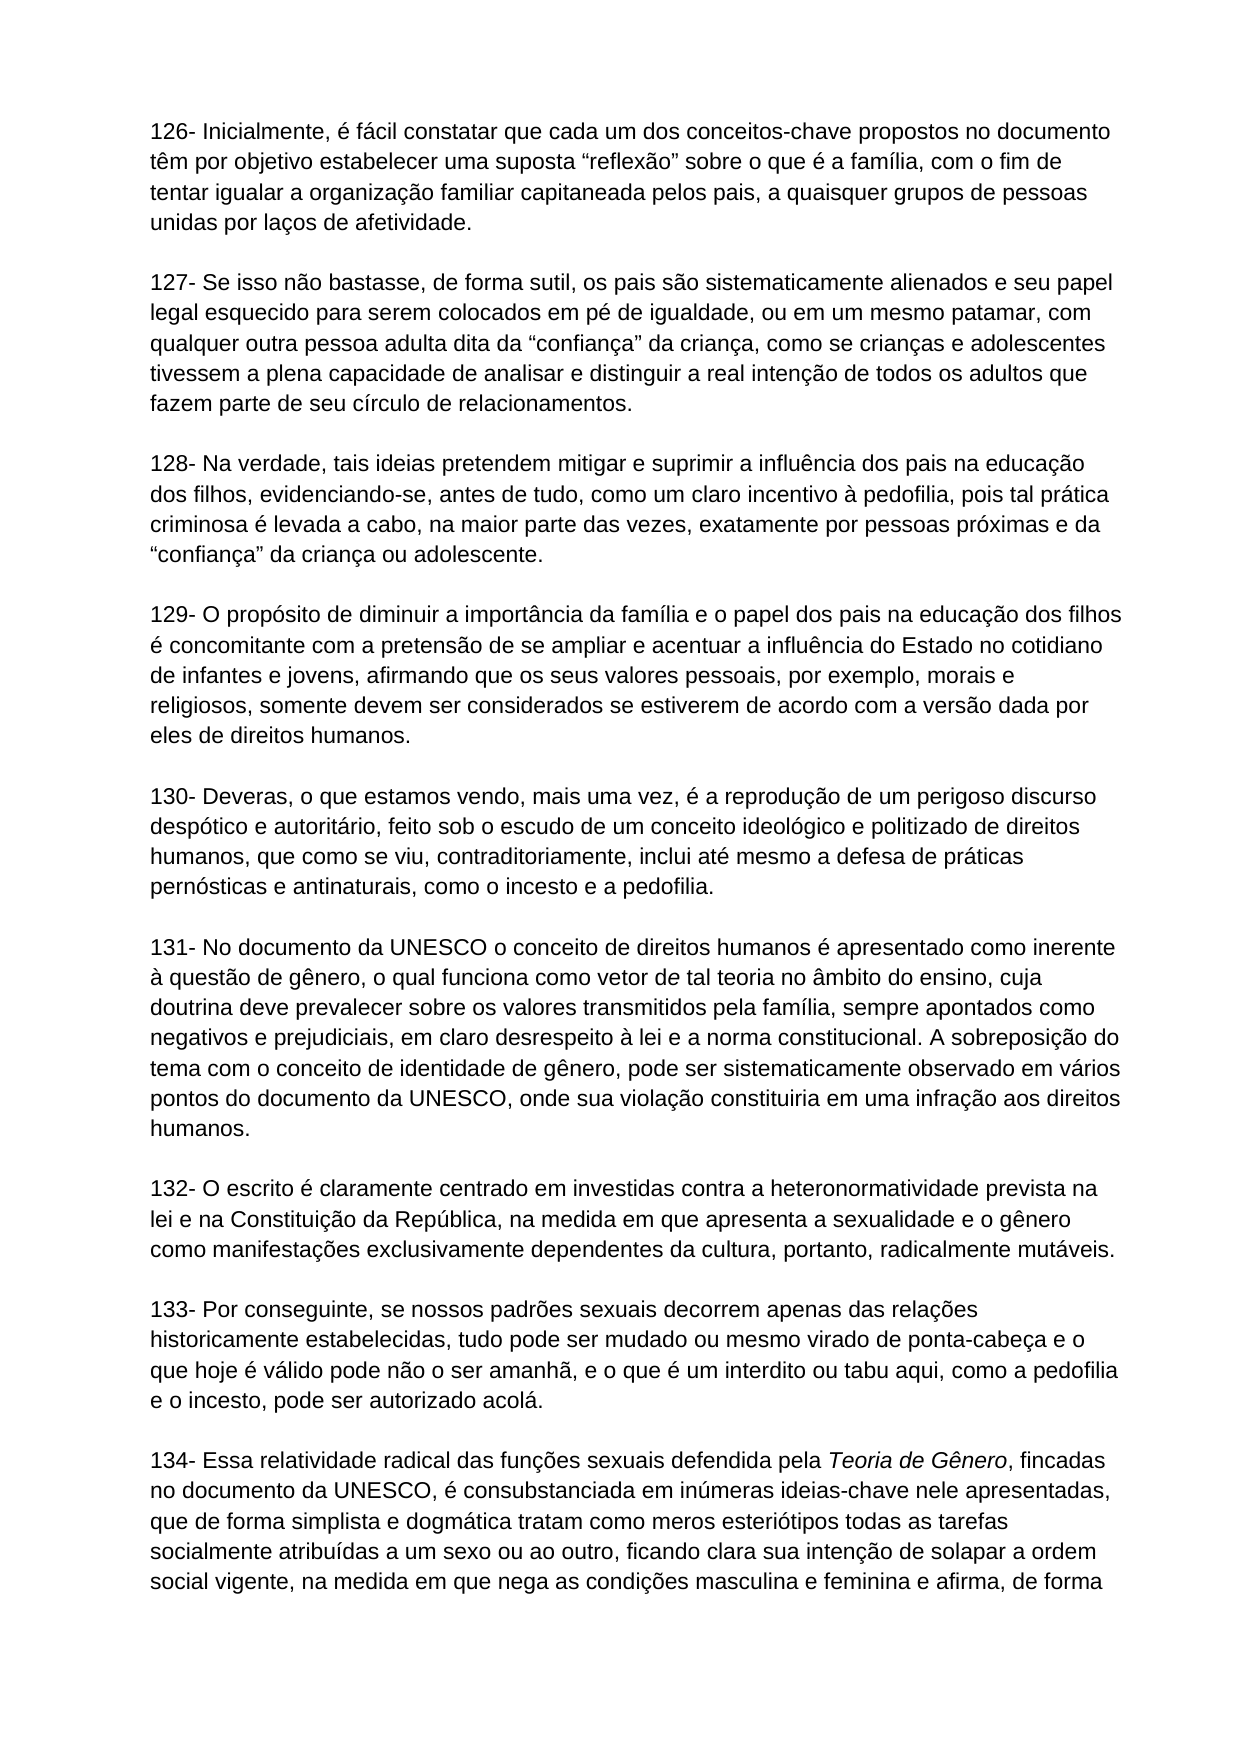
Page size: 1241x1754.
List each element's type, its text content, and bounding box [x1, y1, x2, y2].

text 127- Se isso não bastasse, de forma sutil, os pais são sistematicamente alienados e seu papel legal esquecido para serem colocados em pé de igualdade, ou em um mesmo patamar, com qualquer outra pessoa adulta dita da “confiança” da criança, como se crianças e adolescentes tivessem a plena capacidade de analisar e distinguir a real intenção de todos os adultos que fazem parte de seu círculo de relacionamentos. [150, 269, 1122, 416]
text 133- Por conseguinte, se nossos padrões sexuais decorrem apenas das relações historicamente estabelecidas, tudo pode ser mudado ou mesmo virado de ponta-cabeça e o que hoje é válido pode não o ser amanhã, e o que é um interdito ou tabu aqui, como a pedofilia e o incesto, pode ser autorizado acolá. [150, 1296, 1122, 1413]
text 129- O propósito de diminuir a importância da família e o papel dos pais na educação dos filhos é concomitante com a pretensão de se ampliar e acentuar a influência do Estado no cotidiano de infantes e jovens, afirmando que os seus valores pessoais, por exemplo, morais e religiosos, somente devem ser considerados se estiverem de acordo com a versão dada por eles de direitos humanos. [150, 601, 1122, 748]
text 126- Inicialmente, é fácil constatar que cada um dos conceitos-chave propostos no documento têm por objetivo estabelecer uma suposta “reflexão” sobre o que é a família, com o fim de tentar igualar a organização familiar capitaneada pelos pais, a quaisquer grupos de pessoas unidas por laços de afetividade. [150, 118, 1122, 235]
text 131- No documento da UNESCO o conceito de direitos humanos é apresentado como inerente à questão de gênero, o qual funciona como vetor de tal teoria no âmbito do ensino, cuja doutrina deve prevalecer sobre os valores transmitidos pela família, sempre apontados como negativos e prejudiciais, em claro desrespeito à lei e a norma constitucional. A sobreposição do tema com o conceito de identidade de gênero, pode ser sistematicamente observado em vários pontos do documento da UNESCO, onde sua violação constituiria em uma infração aos direitos humanos. [150, 934, 1122, 1141]
text 132- O escrito é claramente centrado em investidas contra a heteronormatividade prevista na lei e na Constituição da República, na medida em que apresenta a sexualidade e o gênero como manifestações exclusivamente dependentes da cultura, portanto, radicalmente mutáveis. [150, 1175, 1122, 1262]
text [150, 1447, 1122, 1594]
text 130- Deveras, o que estamos vendo, mais uma vez, é a reprodução de um perigoso discurso despótico e autoritário, feito sob o escudo de um conceito ideológico e politizado de direitos humanos, que como se viu, contraditoriamente, inclui até mesmo a defesa de práticas pernósticas e antinaturais, como o incesto e a pedofilia. [150, 783, 1122, 899]
text 128- Na verdade, tais ideias pretendem mitigar e suprimir a influência dos pais na educação dos filhos, evidenciando-se, antes de tudo, como um claro incentivo à pedofilia, pois tal prática criminosa é levada a cabo, na maior parte das vezes, exatamente por pessoas próximas e da “confiança” da criança ou adolescente. [150, 450, 1122, 567]
